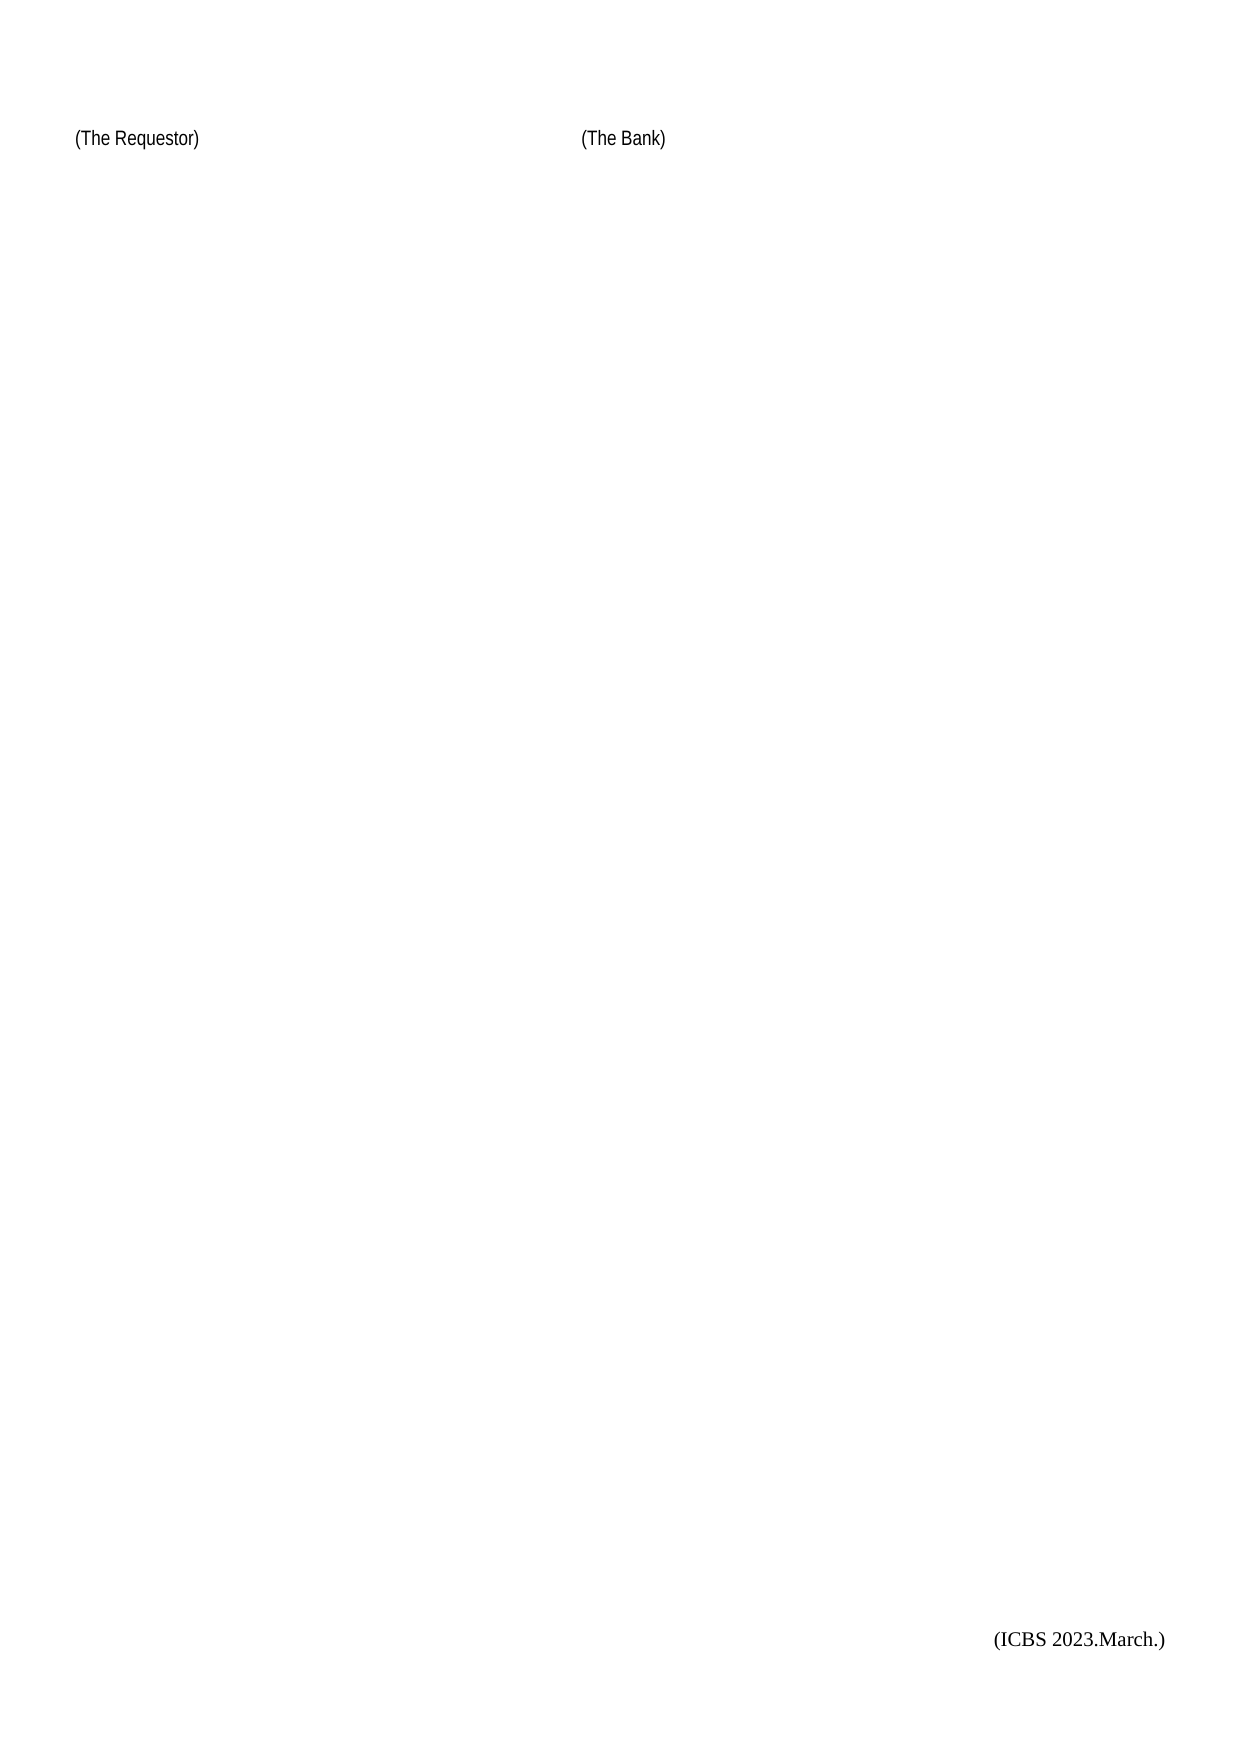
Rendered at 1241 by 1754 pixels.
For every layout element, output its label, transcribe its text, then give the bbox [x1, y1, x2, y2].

text (The Requestor) (The Bank) [75, 119, 1165, 157]
